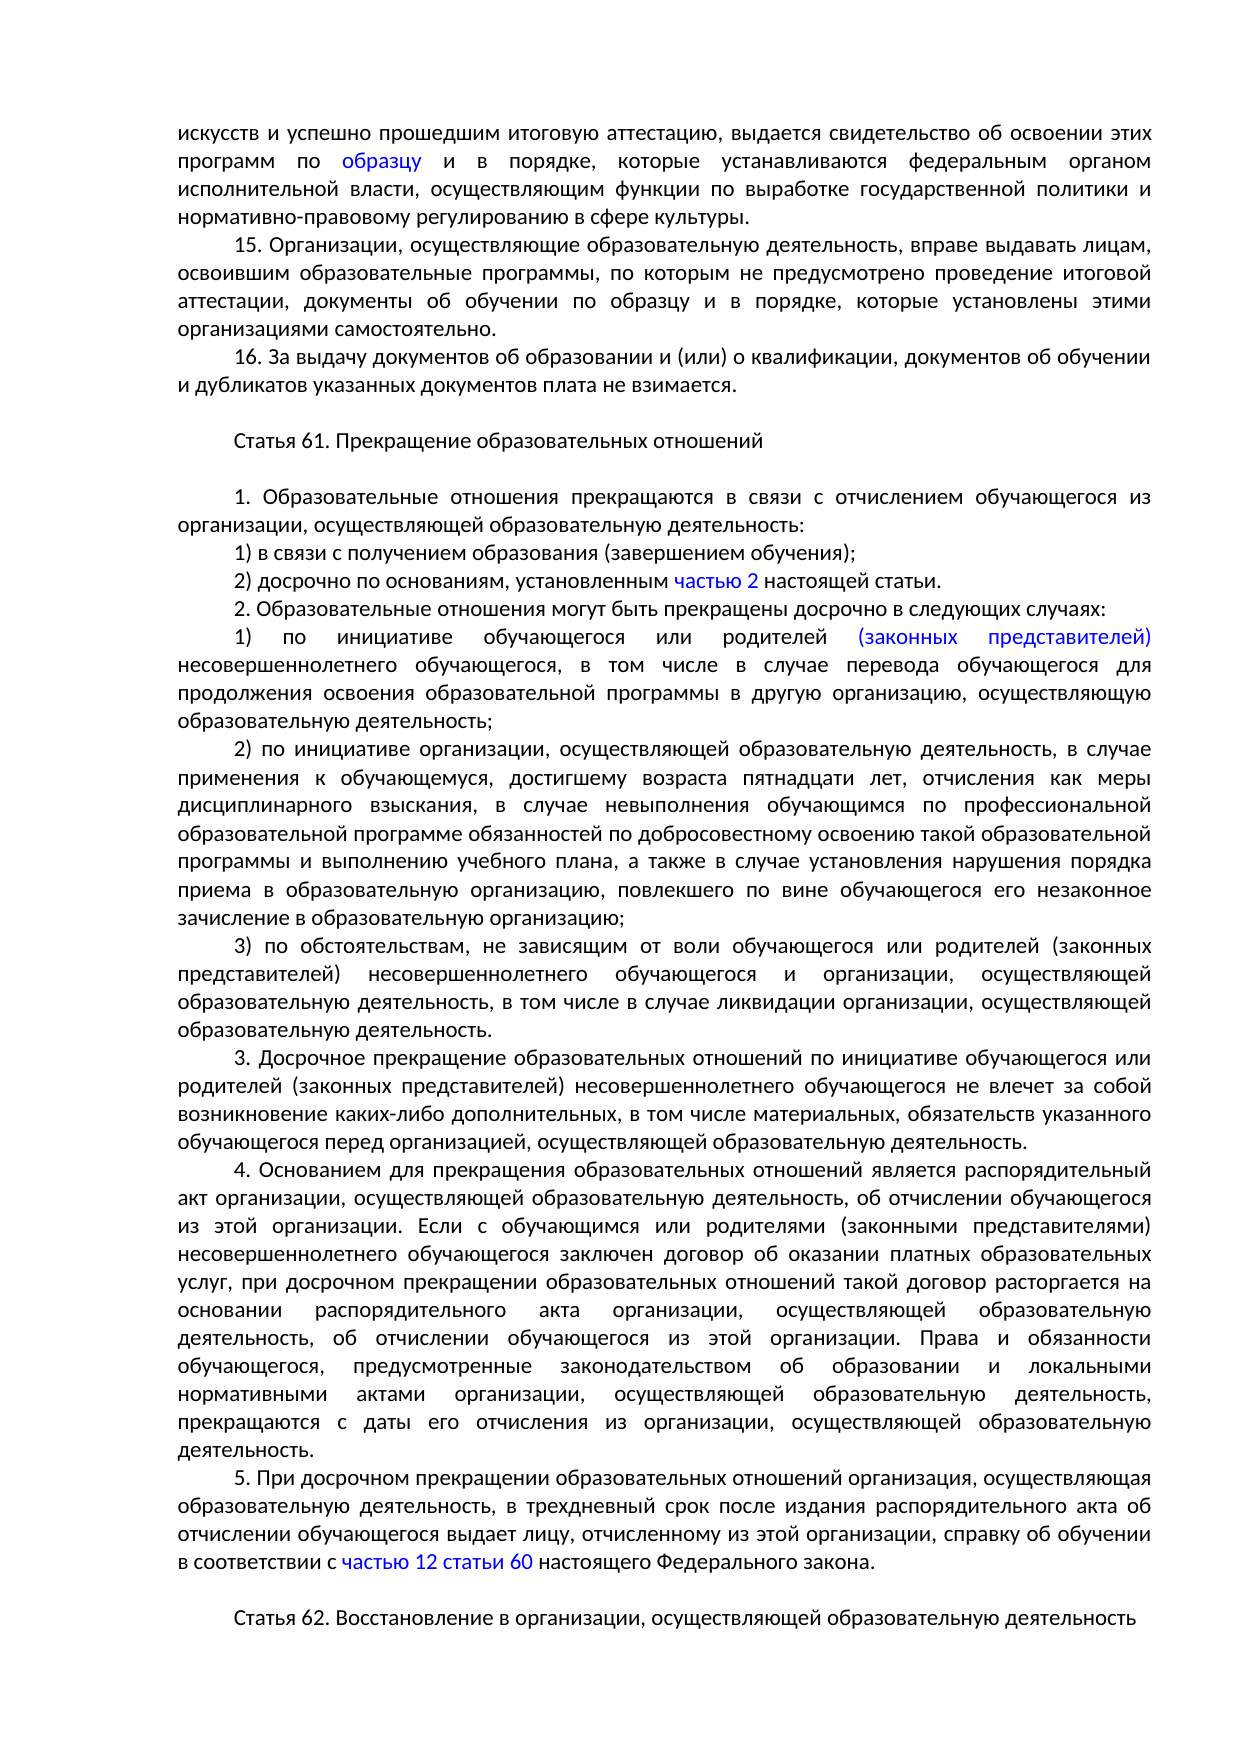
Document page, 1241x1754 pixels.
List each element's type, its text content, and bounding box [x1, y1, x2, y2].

text 16. За выдачу документов об образовании и (или) о квалификации, документов об обучении и дубликатов указанных документов плата не взимается. [177, 342, 1152, 398]
text 3. Досрочное прекращение образовательных отношений по инициативе обучающегося или родителей (законных представителей) несовершеннолетнего обучающегося не влечет за собой возникновение каких-либо дополнительных, в том числе материальных, обязательств указанного обучающегося перед организацией, осуществляющей образовательную деятельность. [177, 1043, 1152, 1155]
text 2. Образовательные отношения могут быть прекращены досрочно в следующих случаях: [177, 594, 1152, 622]
text 2) досрочно по основаниям, установленным частью 2 настоящей статьи. [177, 566, 1152, 594]
text Статья 62. Восстановление в организации, осуществляющей образовательную деятельность [177, 1603, 1152, 1631]
text 1) в связи с получением образования (завершением обучения); [177, 538, 1152, 566]
text Статья 61. Прекращение образовательных отношений [177, 426, 1152, 454]
text 4. Основанием для прекращения образовательных отношений является распорядительный акт организации, осуществляющей образовательную деятельность, об отчислении обучающегося из этой организации. Если с обучающимся или родителями (законными представителями) несовершеннолетнего обучающегося заключен договор об оказании платных образовательных услуг, при досрочном прекращении образовательных отношений такой договор расторгается на основании распорядительного акта организации, осуществляющей образовательную деятельность, об отчислении обучающегося из этой организации. Права и обязанности обучающегося, предусмотренные законодательством об образовании и локальными нормативными актами организации, осуществляющей образовательную деятельность, прекращаются с даты его отчисления из организации, осуществляющей образовательную деятельность. [177, 1155, 1152, 1463]
text 2) по инициативе организации, осуществляющей образовательную деятельность, в случае применения к обучающемуся, достигшему возраста пятнадцати лет, отчисления как меры дисциплинарного взыскания, в случае невыполнения обучающимся по профессиональной образовательной программе обязанностей по добросовестному освоению такой образовательной программы и выполнению учебного плана, а также в случае установления нарушения порядка приема в образовательную организацию, повлекшего по вине обучающегося его незаконное зачисление в образовательную организацию; [177, 734, 1152, 931]
text 1) по инициативе обучающегося или родителей (законных представителей) несовершеннолетнего обучающегося, в том числе в случае перевода обучающегося для продолжения освоения образовательной программы в другую организацию, осуществляющую образовательную деятельность; [177, 622, 1152, 734]
text 15. Организации, осуществляющие образовательную деятельность, вправе выдавать лицам, освоившим образовательные программы, по которым не предусмотрено проведение итоговой аттестации, документы об обучении по образцу и в порядке, которые установлены этими организациями самостоятельно. [177, 230, 1152, 342]
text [177, 118, 1152, 230]
text 1. Образовательные отношения прекращаются в связи с отчислением обучающегося из организации, осуществляющей образовательную деятельность: [177, 482, 1152, 538]
text 5. При досрочном прекращении образовательных отношений организация, осуществляющая образовательную деятельность, в трехдневный срок после издания распорядительного акта об отчислении обучающегося выдает лицу, отчисленному из этой организации, справку об обучении в соответствии с частью 12 статьи 60 настоящего Федерального закона. [177, 1463, 1152, 1575]
text 3) по обстоятельствам, не зависящим от воли обучающегося или родителей (законных представителей) несовершеннолетнего обучающегося и организации, осуществляющей образовательную деятельность, в том числе в случае ликвидации организации, осуществляющей образовательную деятельность. [177, 931, 1152, 1043]
